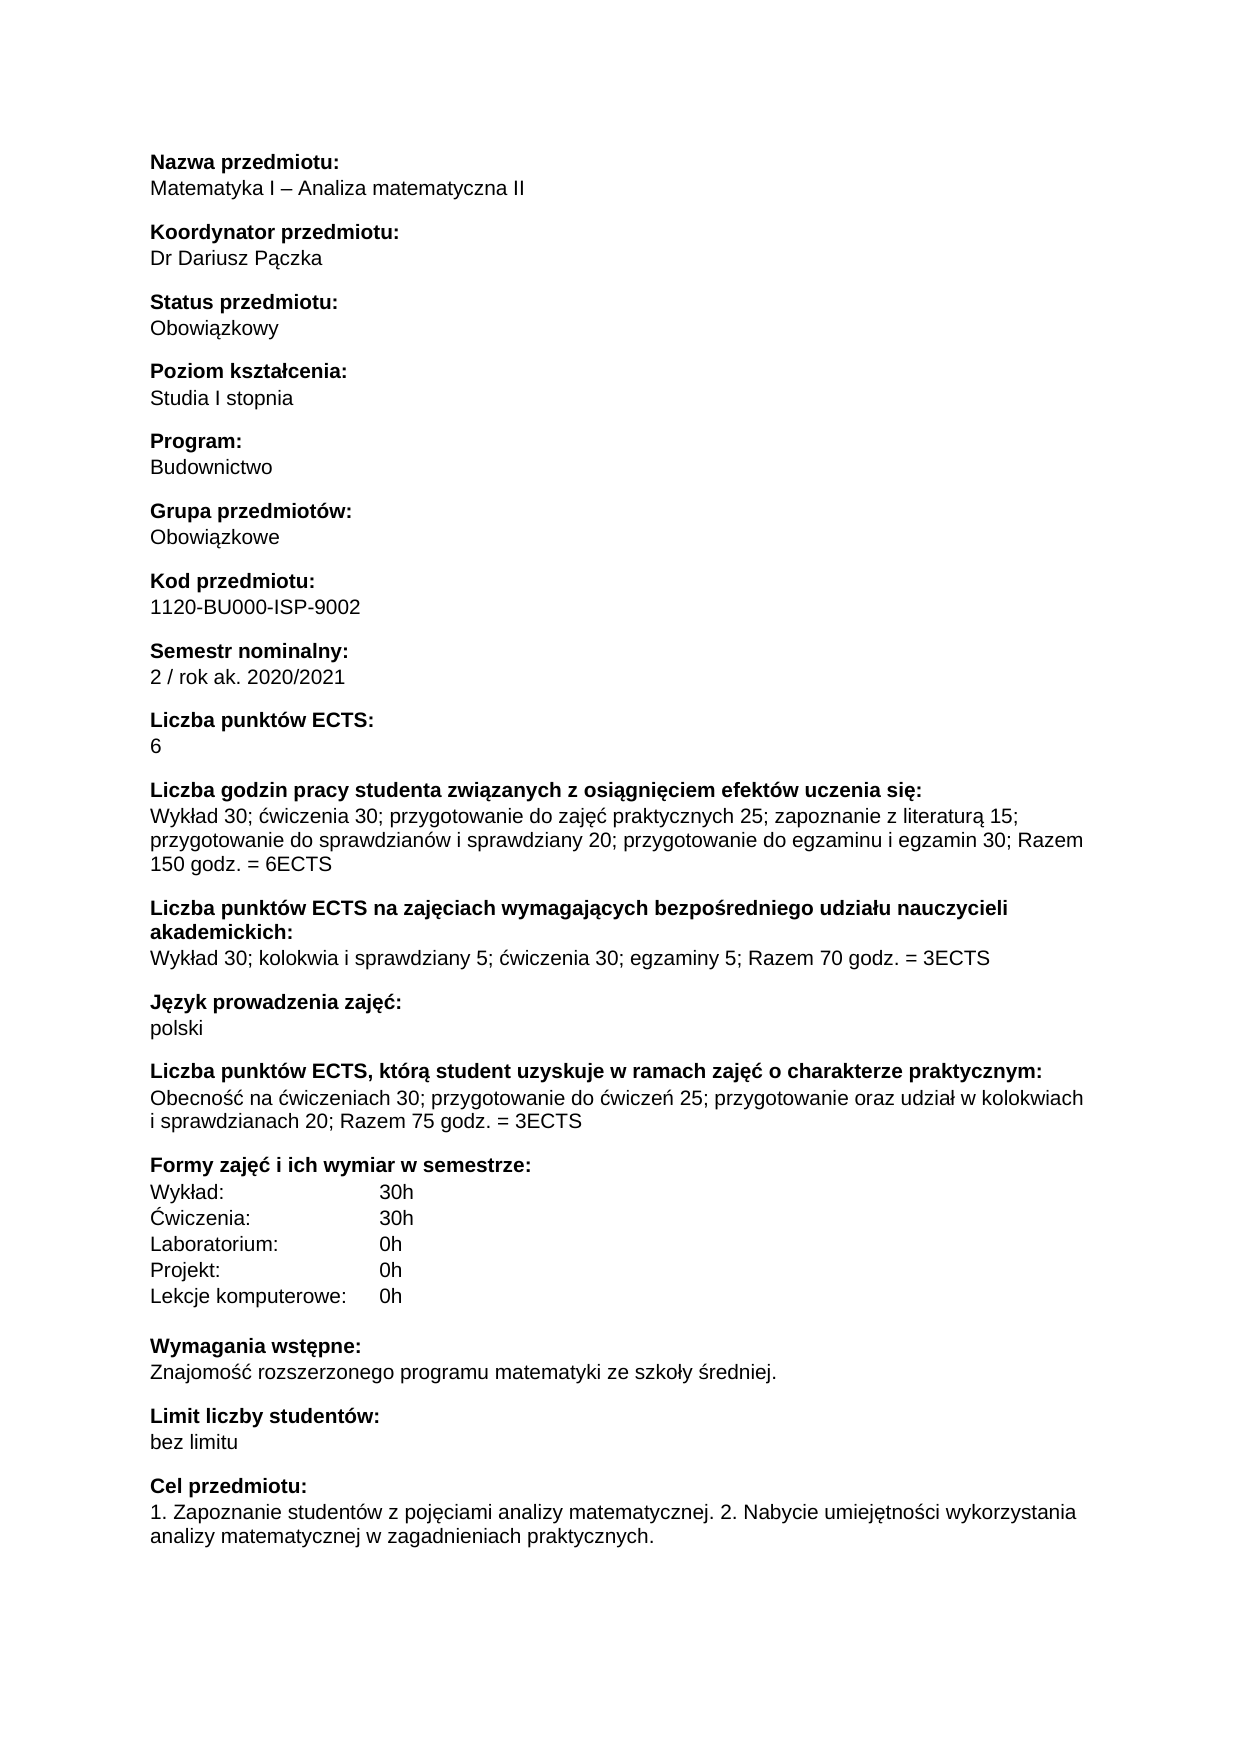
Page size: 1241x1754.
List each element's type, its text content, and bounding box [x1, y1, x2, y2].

table_header Wykład: [140, 1180, 367, 1204]
text bez limitu [150, 1430, 1090, 1454]
text Dr Dariusz Pączka [150, 246, 1090, 270]
text Liczba punktów ECTS, którą student uzyskuje w ramach zajęć o charakterze praktycznym: [150, 1059, 1090, 1083]
text Obecność na ćwiczeniach 30; przygotowanie do ćwiczeń 25; przygotowanie oraz udział w kolokwiach i sprawdzianach 20; Razem 75 godz. = 3ECTS [150, 1085, 1090, 1133]
text Wykład 30; ćwiczenia 30; przygotowanie do zajęć praktycznych 25; zapoznanie z literaturą 15; przygotowanie do sprawdzianów i sprawdziany 20; przygotowanie do egzaminu i egzamin 30; Razem 150 godz. = 6ECTS [150, 804, 1090, 876]
text Grupa przedmiotów: [150, 499, 1090, 523]
table_cell 0h [369, 1230, 597, 1256]
text Studia I stopnia [150, 385, 1090, 409]
table_cell Ćwiczenia: [140, 1206, 367, 1230]
text Status przedmiotu: [150, 289, 1090, 313]
text Koordynator przedmiotu: [150, 220, 1090, 244]
text Znajomość rozszerzonego programu matematyki ze szkoły średniej. [150, 1360, 1090, 1384]
text Wykład 30; kolokwia i sprawdziany 5; ćwiczenia 30; egzaminy 5; Razem 70 godz. = 3ECTS [150, 946, 1090, 970]
table_header 30h [369, 1180, 597, 1204]
text Matematyka I – Analiza matematyczna II [150, 176, 1090, 200]
table_cell Lekcje komputerowe: [140, 1284, 367, 1308]
text Formy zajęć i ich wymiar w semestrze: [150, 1153, 1090, 1177]
text Język prowadzenia zajęć: [150, 989, 1090, 1013]
text Budownictwo [150, 455, 1090, 479]
table_cell Projekt: [140, 1258, 367, 1282]
text Liczba punktów ECTS: [150, 708, 1090, 732]
text Cel przedmiotu: [150, 1473, 1090, 1497]
text 1120-BU000-ISP-9002 [150, 595, 1090, 619]
text Nazwa przedmiotu: [150, 150, 1090, 174]
text Program: [150, 429, 1090, 453]
text Obowiązkowy [150, 316, 1090, 339]
text Semestr nominalny: [150, 638, 1090, 662]
text 2 / rok ak. 2020/2021 [150, 664, 1090, 688]
text 1. Zapoznanie studentów z pojęciami analizy matematycznej. 2. Nabycie umiejętności wykorzystania analizy matematycznej w zagadnieniach praktycznych. [150, 1499, 1090, 1547]
table_cell 0h [369, 1256, 597, 1282]
table_cell 0h [369, 1282, 597, 1308]
text Obowiązkowe [150, 525, 1090, 549]
text 6 [150, 734, 1090, 758]
text Poziom kształcenia: [150, 359, 1090, 383]
text Kod przedmiotu: [150, 569, 1090, 593]
text polski [150, 1016, 1090, 1039]
table_cell 30h [369, 1204, 597, 1230]
text Wymagania wstępne: [150, 1334, 1090, 1358]
text Limit liczby studentów: [150, 1404, 1090, 1428]
table_cell Laboratorium: [140, 1232, 367, 1256]
text Liczba punktów ECTS na zajęciach wymagających bezpośredniego udziału nauczycieli akademickich: [150, 896, 1090, 944]
text Liczba godzin pracy studenta związanych z osiągnięciem efektów uczenia się: [150, 778, 1090, 802]
